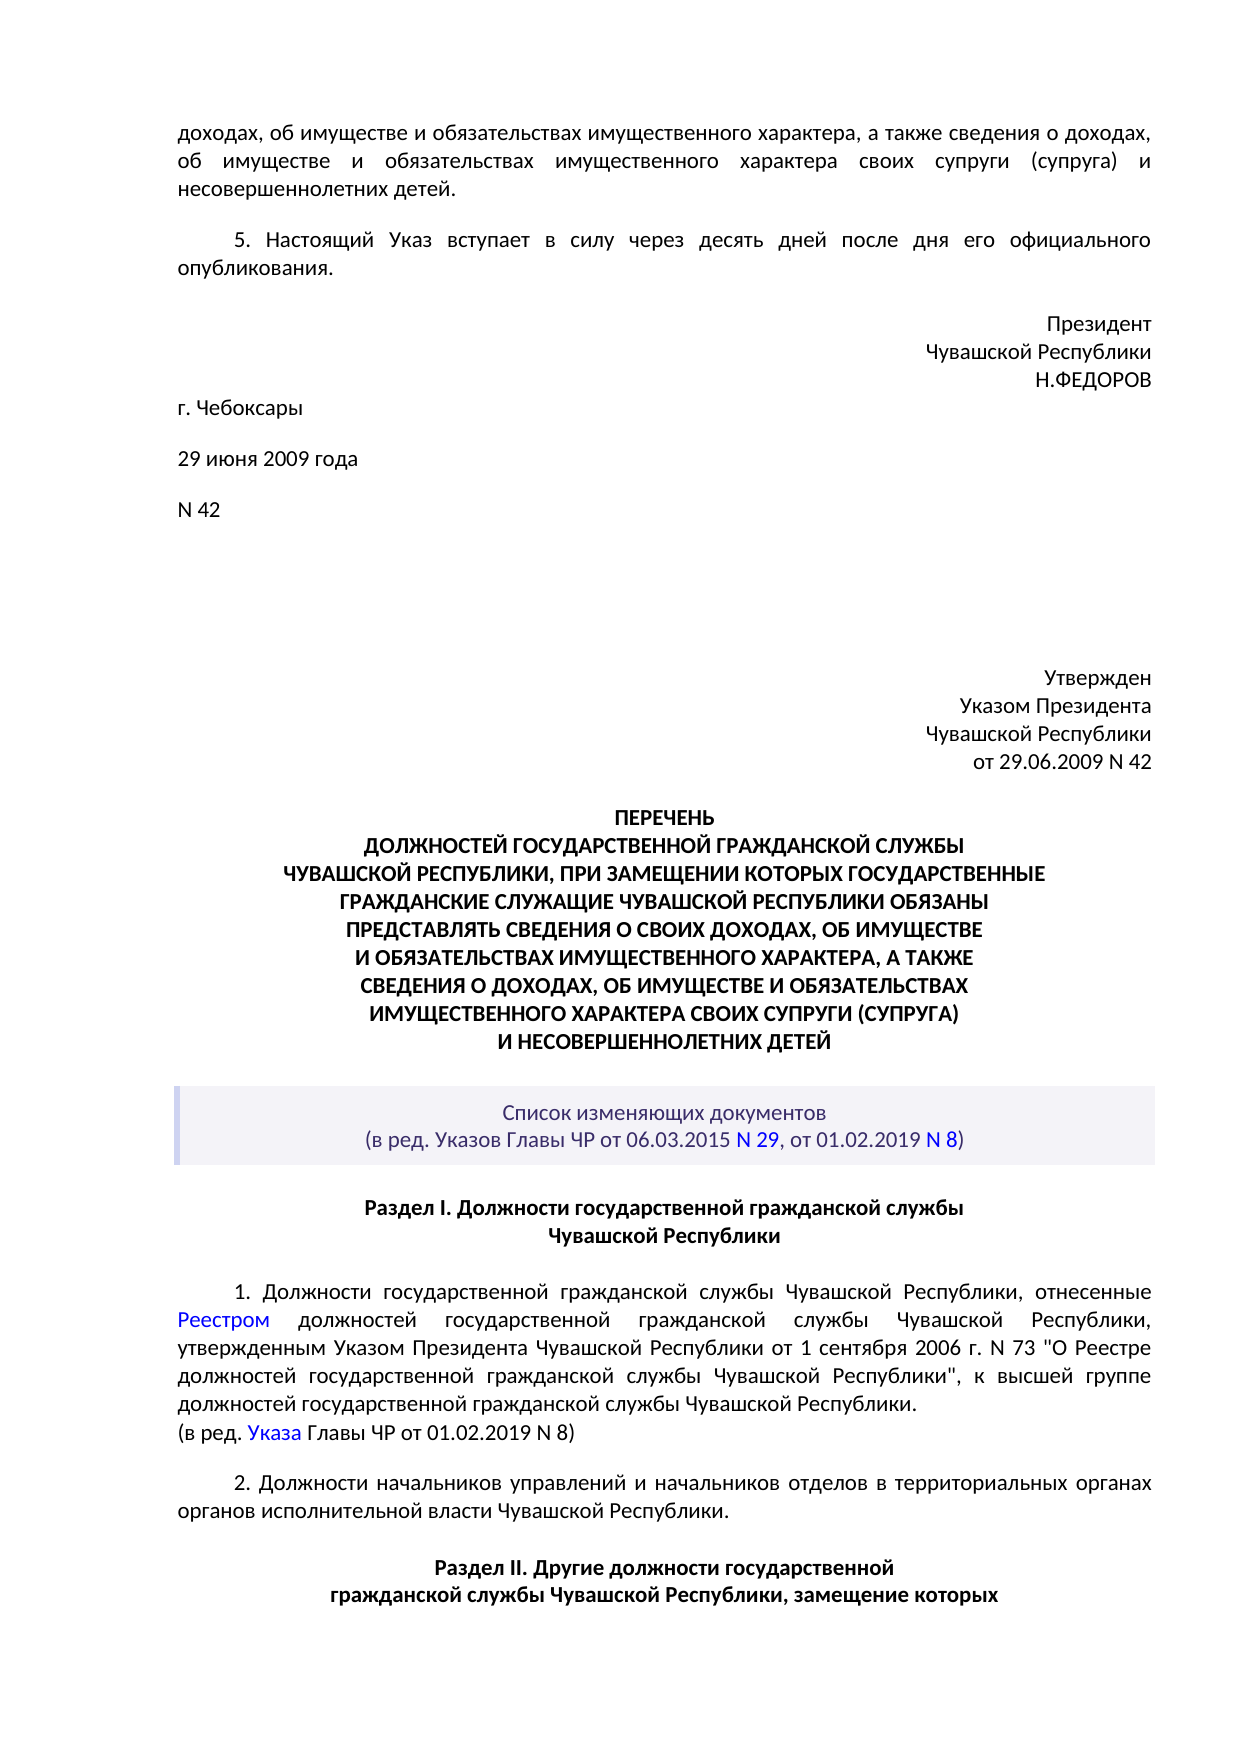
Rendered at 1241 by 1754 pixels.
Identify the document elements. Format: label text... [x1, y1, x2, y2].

text 2. Должности начальников управлений и начальников отделов в территориальных органах органов исполнительной власти Чувашской Республики. [177, 1468, 1152, 1524]
title ИМУЩЕСТВЕННОГО ХАРАКТЕРА СВОИХ СУПРУГИ (СУПРУГА) [177, 999, 1152, 1027]
title И НЕСОВЕРШЕННОЛЕТНИХ ДЕТЕЙ [177, 1027, 1152, 1056]
text Н.ФЕДОРОВ [177, 365, 1152, 393]
title ГРАЖДАНСКИЕ СЛУЖАЩИЕ ЧУВАШСКОЙ РЕСПУБЛИКИ ОБЯЗАНЫ [177, 887, 1152, 915]
title СВЕДЕНИЯ О ДОХОДАХ, ОБ ИМУЩЕСТВЕ И ОБЯЗАТЕЛЬСТВАХ [177, 971, 1152, 999]
title Чувашской Республики [177, 1221, 1152, 1249]
title ПРЕДСТАВЛЯТЬ СВЕДЕНИЯ О СВОИХ ДОХОДАХ, ОБ ИМУЩЕСТВЕ [177, 915, 1152, 943]
table_header Список изменяющих документов (в ред. Указов Главы ЧР от 06.03.2015 N 29, от 01.02.2019 N 8) [180, 1086, 1149, 1165]
text Утвержден [177, 663, 1152, 691]
text Чувашской Республики [177, 719, 1152, 747]
text 5. Настоящий Указ вступает в силу через десять дней после дня его официального опубликования. [177, 225, 1152, 281]
text Президент [177, 309, 1152, 337]
title ЧУВАШСКОЙ РЕСПУБЛИКИ, ПРИ ЗАМЕЩЕНИИ КОТОРЫХ ГОСУДАРСТВЕННЫЕ [177, 859, 1152, 887]
title ПЕРЕЧЕНЬ [177, 803, 1152, 831]
text 29 июня 2009 года [177, 444, 1152, 472]
text от 29.06.2009 N 42 [177, 747, 1152, 775]
text Чувашской Республики [177, 337, 1152, 365]
text 1. Должности государственной гражданской службы Чувашской Республики, отнесенные Реестром должностей государственной гражданской службы Чувашской Республики, утвержденным Указом Президента Чувашской Республики от 1 сентября 2006 г. N 73 "О Реестре должностей государственной гражданской службы Чувашской Республики", к высшей группе должностей государственной гражданской службы Чувашской Республики. [177, 1277, 1152, 1418]
title И ОБЯЗАТЕЛЬСТВАХ ИМУЩЕСТВЕННОГО ХАРАКТЕРА, А ТАКЖЕ [177, 943, 1152, 971]
text (в ред. Указа Главы ЧР от 01.02.2019 N 8) [177, 1418, 1152, 1446]
title гражданской службы Чувашской Республики, замещение которых [177, 1581, 1152, 1609]
title ДОЛЖНОСТЕЙ ГОСУДАРСТВЕННОЙ ГРАЖДАНСКОЙ СЛУЖБЫ [177, 831, 1152, 859]
title Раздел II. Другие должности государственной [177, 1553, 1152, 1581]
text г. Чебоксары [177, 393, 1152, 421]
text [177, 118, 1152, 202]
title Раздел I. Должности государственной гражданской службы [177, 1193, 1152, 1221]
text Указом Президента [177, 691, 1152, 719]
text N 42 [177, 495, 1152, 523]
